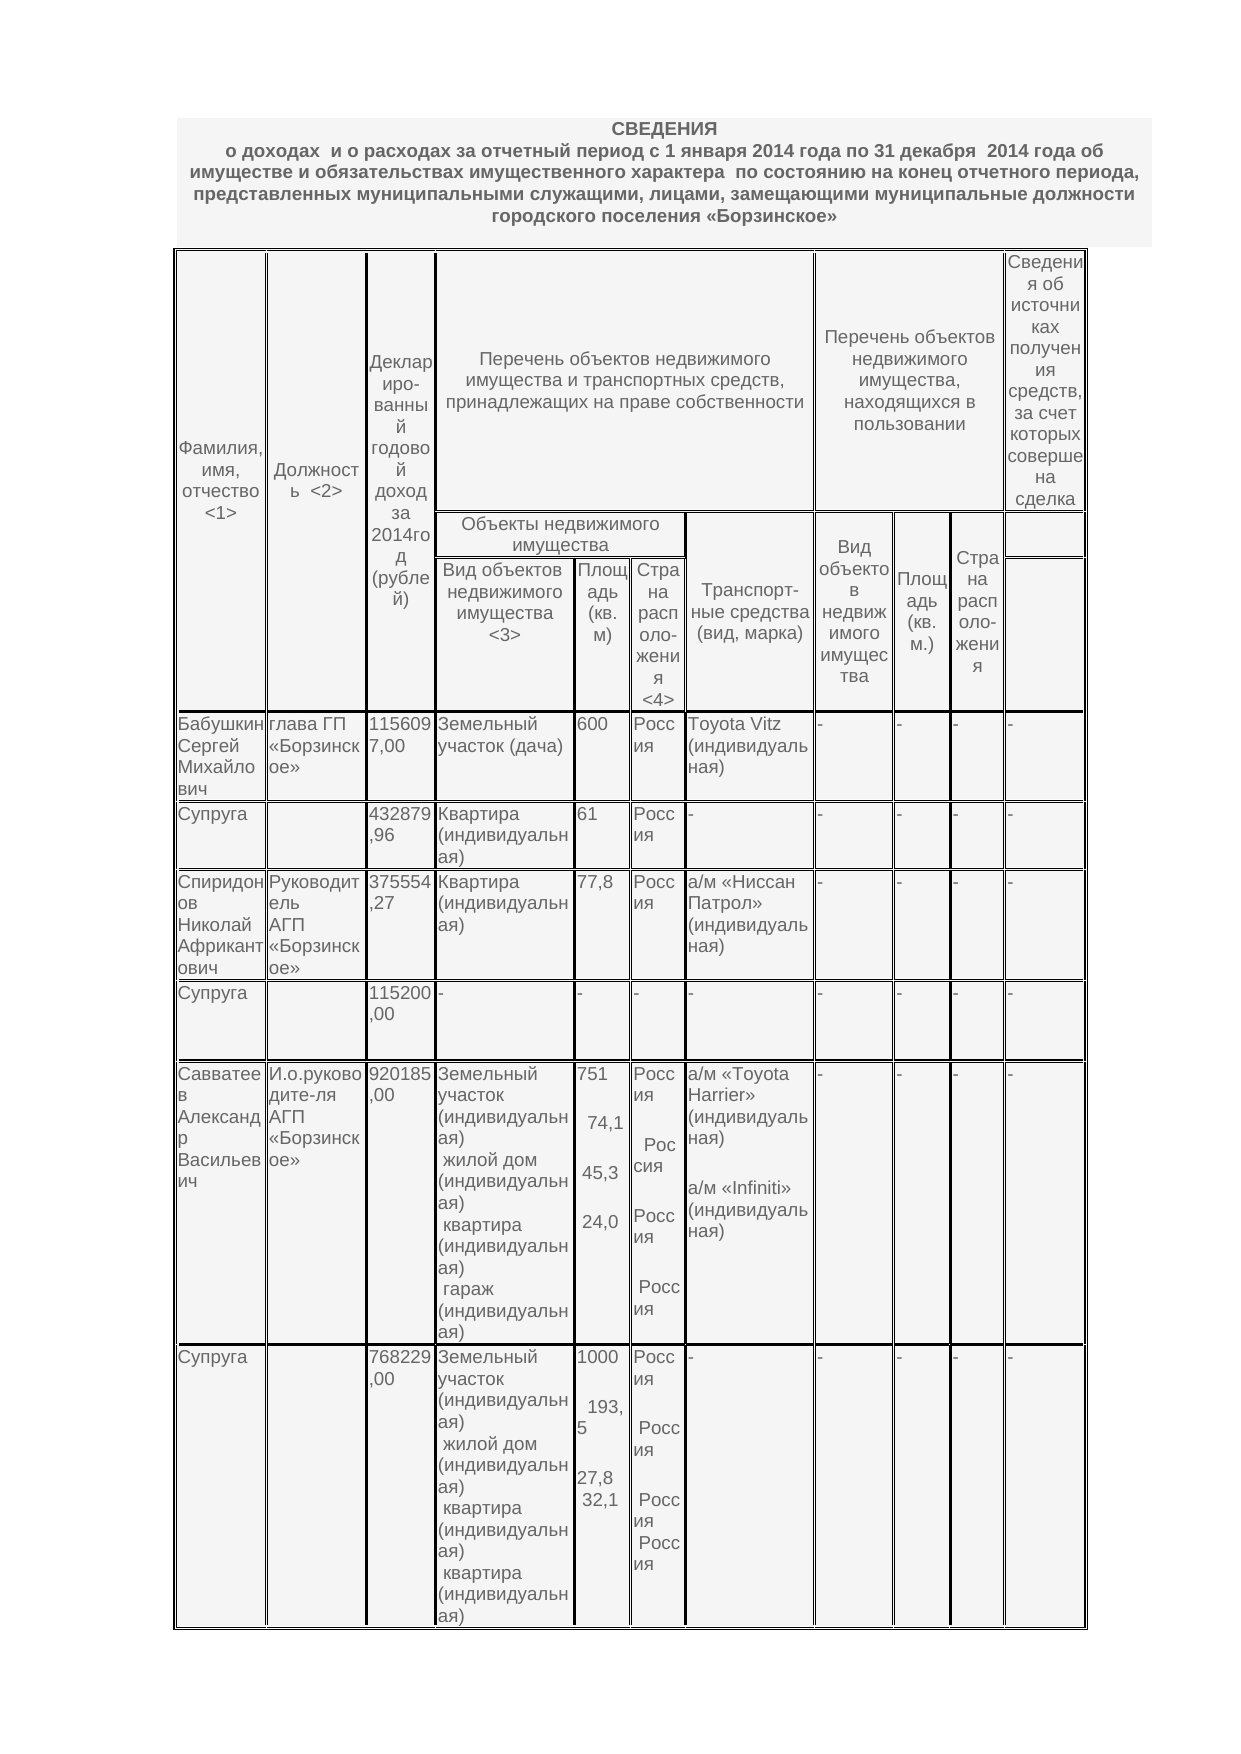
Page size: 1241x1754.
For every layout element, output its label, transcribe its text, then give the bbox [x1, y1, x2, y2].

table_cell 1000 193,5 27,8 32,1 [574, 1346, 631, 1626]
table_cell - [952, 1063, 1003, 1343]
table_cell - [816, 871, 892, 978]
table_cell - [895, 982, 949, 1059]
table_header Сведения об источниках получения средств, за счет которых совершена сделка [1005, 251, 1084, 509]
table_cell Россия [632, 803, 684, 867]
table_cell - [816, 713, 892, 799]
table_cell Супруга [175, 1343, 266, 1626]
table_cell И.о.руководите-ля АГП «Борзинское» [268, 1063, 365, 1343]
table_cell Россия Россия Россия Россия [631, 1346, 685, 1626]
table_cell - [1006, 1059, 1085, 1343]
table_cell - [576, 982, 629, 1059]
table_cell Россия Россия Россия Россия [632, 1063, 684, 1343]
table_cell - [895, 803, 949, 867]
table_header Должность <2> [266, 251, 366, 710]
table_cell - [895, 871, 949, 978]
table_cell 375554,27 [368, 871, 434, 978]
table_cell Руководитель АГП «Борзинское» [268, 871, 365, 978]
table_cell Вид объектов недвижимого имущества [816, 513, 892, 710]
table_cell - [952, 871, 1003, 978]
table_cell Савватеев Александр Васильевич [177, 1059, 265, 1343]
table_cell - [952, 982, 1003, 1059]
table_cell - [1006, 979, 1085, 1059]
table_cell 920185,00 [368, 1063, 434, 1343]
table_cell 77,8 [576, 871, 629, 978]
text СВЕДЕНИЯ [177, 118, 1152, 140]
table_cell - [952, 803, 1003, 867]
table_cell а/м «Ниссан Патрол» (индивидуальная) [687, 871, 813, 978]
table_cell - [687, 803, 813, 867]
table_cell Супруга [177, 800, 265, 867]
table_cell глава ГП «Борзинское» [268, 713, 365, 799]
table_cell [268, 803, 365, 867]
table_cell Квартира (индивидуальная) [437, 803, 573, 867]
table_cell Супруга [177, 979, 265, 1059]
table_cell Земельный участок (дача) [437, 713, 573, 799]
table_cell 751 74,1 45,3 24,0 [576, 1063, 629, 1343]
table_cell - [1005, 1343, 1086, 1626]
table_cell Земельный участок (индивидуальная) жилой дом (индивидуальная) квартира (индивидуальная) квартира (индивидуальная) [435, 1346, 574, 1626]
table_cell Бабушкин Сергей Михайлович [177, 710, 265, 799]
text о доходах и о расходах за отчетный период с 1 января 2014 года по 31 декабря 2014 года об имуществе и обязательствах имущественного характера по состоянию на конец отчетного периода, представленных муниципальными служащими, лицами, замещающими муниципальные должности городского поселения «Борзинское» [177, 140, 1152, 226]
table_header Перечень объектов недвижимого имущества, находящихся в пользовании [815, 251, 1005, 509]
table_cell - [1006, 710, 1084, 799]
table_cell - [816, 982, 892, 1059]
table_cell - [894, 1346, 950, 1626]
table_cell Россия [632, 713, 684, 799]
table_cell Страна располо-жения [952, 513, 1003, 710]
table_cell Квартира (индивидуальная) [437, 871, 573, 978]
table_cell Россия [632, 871, 684, 978]
table_cell - [685, 1346, 814, 1626]
table_cell - [437, 982, 573, 1059]
table_cell Земельный участок (индивидуальная) жилой дом (индивидуальная) квартира (индивидуальная) гараж (индивидуальная) [437, 1063, 573, 1343]
table_cell - [816, 1063, 892, 1343]
table_cell а/м «Toyota Harrier» (индивидуальная) а/м «Infiniti» (индивидуальная) [687, 1063, 813, 1343]
table_header Фамилия, имя, отчество <1> [177, 251, 266, 710]
table_cell Спиридонов Николай Африкантович [177, 868, 265, 978]
table_cell - [895, 1063, 949, 1343]
table_cell - [952, 713, 1003, 799]
table_cell Страна располо-жения <4> [632, 559, 684, 710]
table_header Перечень объектов недвижимого имущества и транспортных средств, принадлежащих на праве собственности [435, 251, 814, 509]
table_header Деклариро-ванный годовой доход за 2014год (рублей) [366, 251, 435, 710]
table_cell Вид объектов недвижимого имущества <3> [437, 559, 573, 710]
table_cell - [816, 803, 892, 867]
table_cell 115200,00 [368, 982, 434, 1059]
table_cell Toyota Vitz (индивидуальная) [687, 713, 813, 799]
table_cell Площадь (кв. м.) [895, 513, 949, 710]
table_cell 61 [576, 803, 629, 867]
table_cell 768229,00 [366, 1346, 435, 1626]
table_cell [1006, 510, 1085, 556]
table_cell - [815, 1346, 894, 1626]
table_cell - [895, 713, 949, 799]
table_cell Транспорт-ные средства (вид, марка) [687, 513, 813, 710]
table_cell 1156097,00 [368, 713, 434, 799]
table_cell - [632, 982, 684, 1059]
table_cell - [1006, 868, 1085, 978]
table_cell 432879,96 [368, 803, 434, 867]
table_cell 600 [576, 713, 629, 799]
table_cell Площадь (кв. м) [576, 559, 629, 710]
table_cell [266, 1346, 366, 1626]
table_cell Объекты недвижимого имущества [437, 513, 684, 556]
table_cell [1005, 556, 1086, 710]
table_cell - [950, 1346, 1005, 1626]
table_cell - [687, 982, 813, 1059]
table_cell [268, 982, 365, 1059]
table_cell - [1006, 800, 1085, 867]
